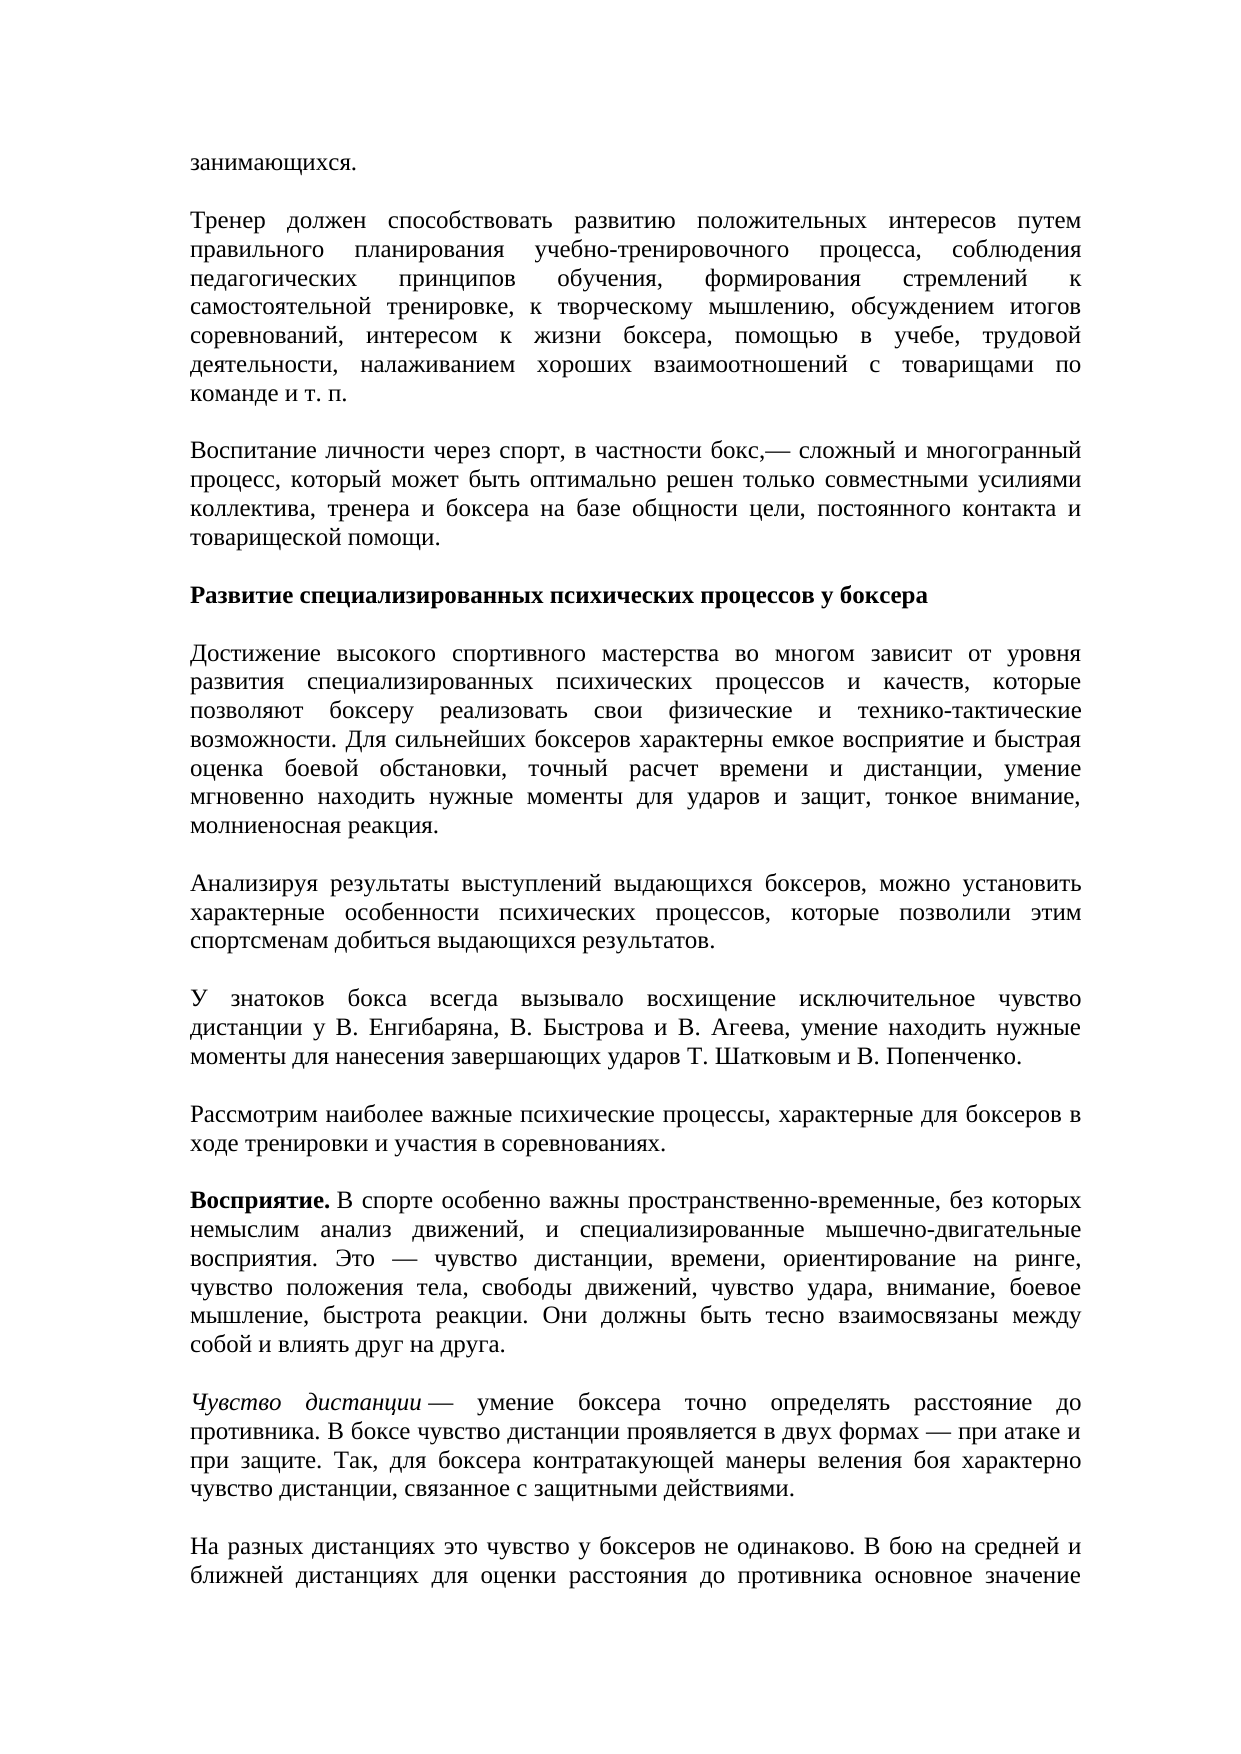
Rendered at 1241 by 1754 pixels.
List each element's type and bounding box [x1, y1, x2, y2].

table_header [159, 118, 1113, 1614]
